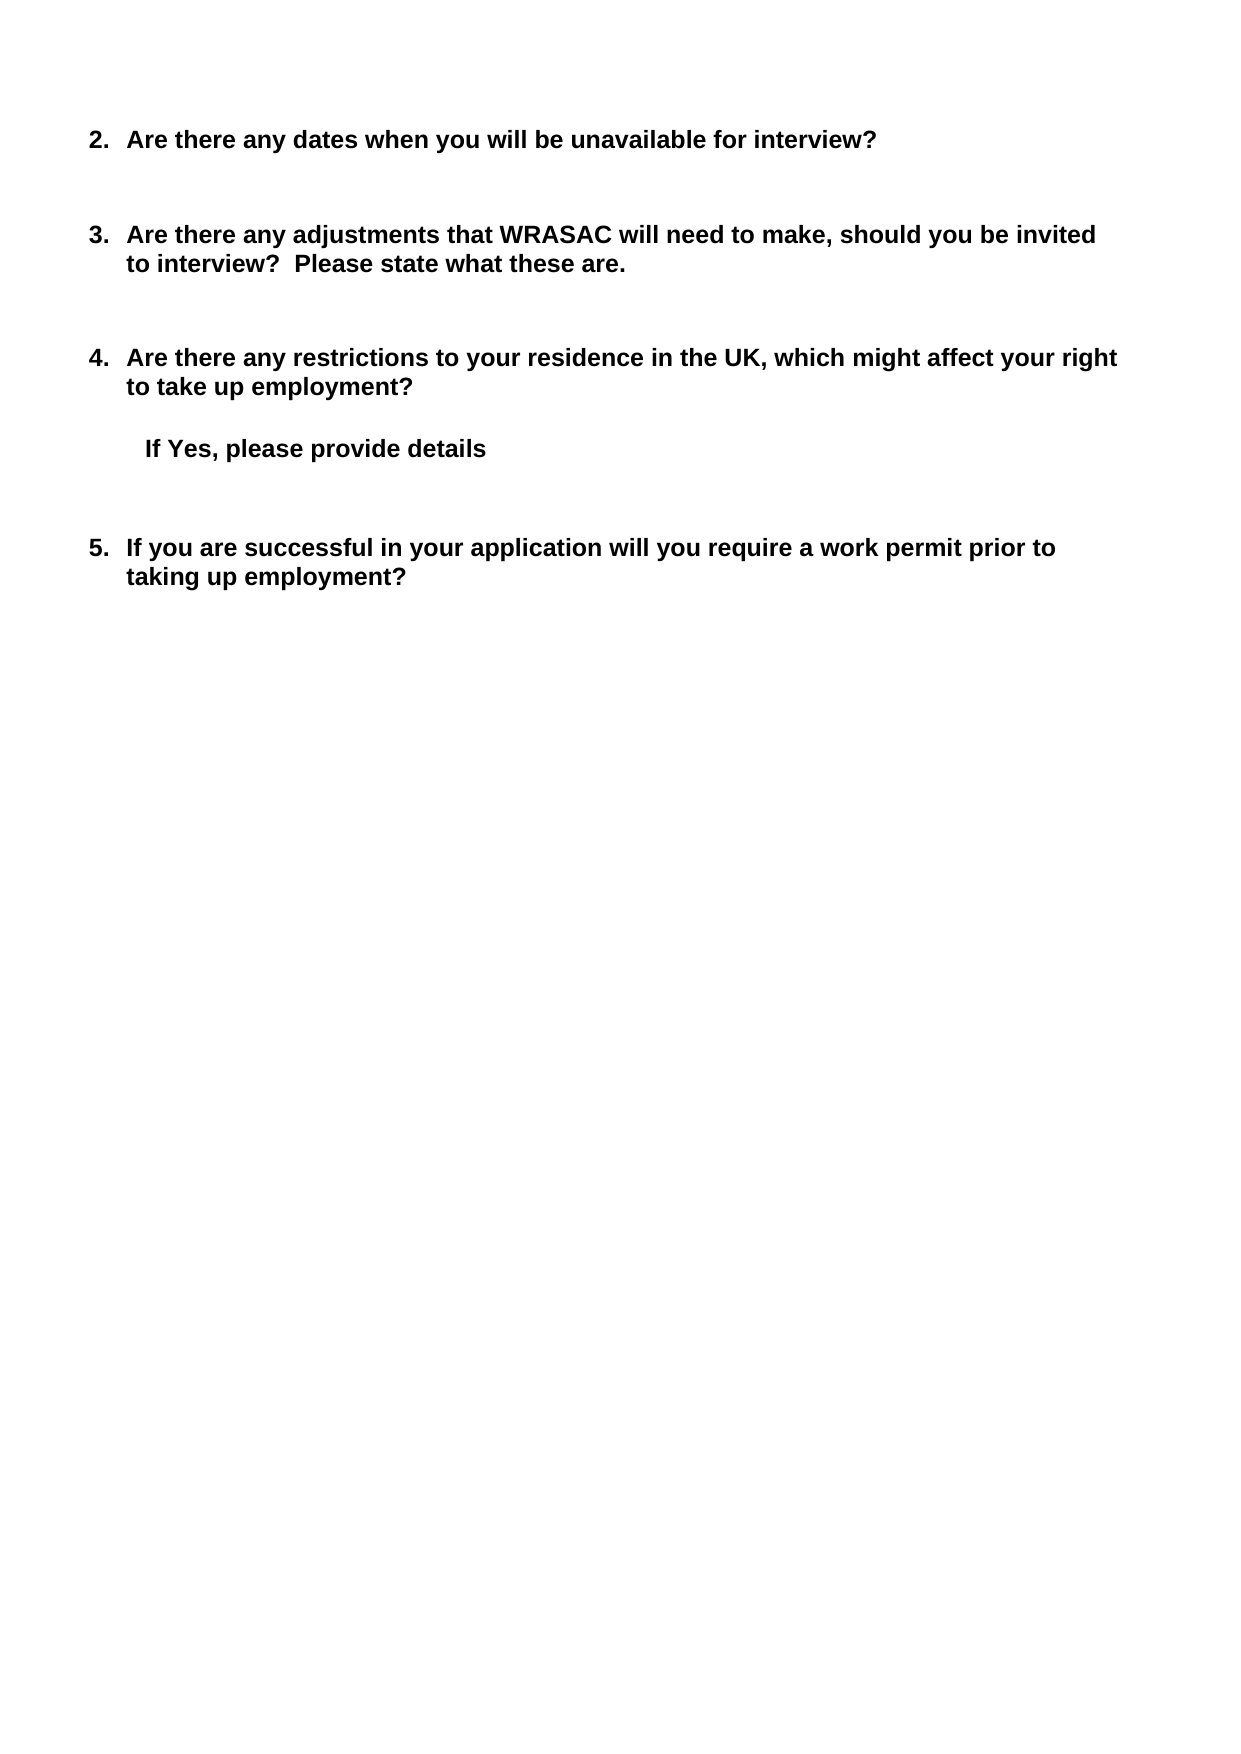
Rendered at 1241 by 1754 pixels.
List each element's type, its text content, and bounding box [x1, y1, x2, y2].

list Are there any restrictions to your residence in the UK, which might affect your right to take up employment? [89, 343, 1122, 401]
list Are there any adjustments that WRASAC will need to make, should you be invited to interview? Please state what these are. [89, 220, 1122, 277]
list Are there any dates when you will be unavailable for interview? [89, 125, 1122, 154]
text If Yes, please provide details [107, 434, 1122, 463]
list If you are successful in your application will you require a work permit prior to taking up employment? [89, 533, 1122, 591]
